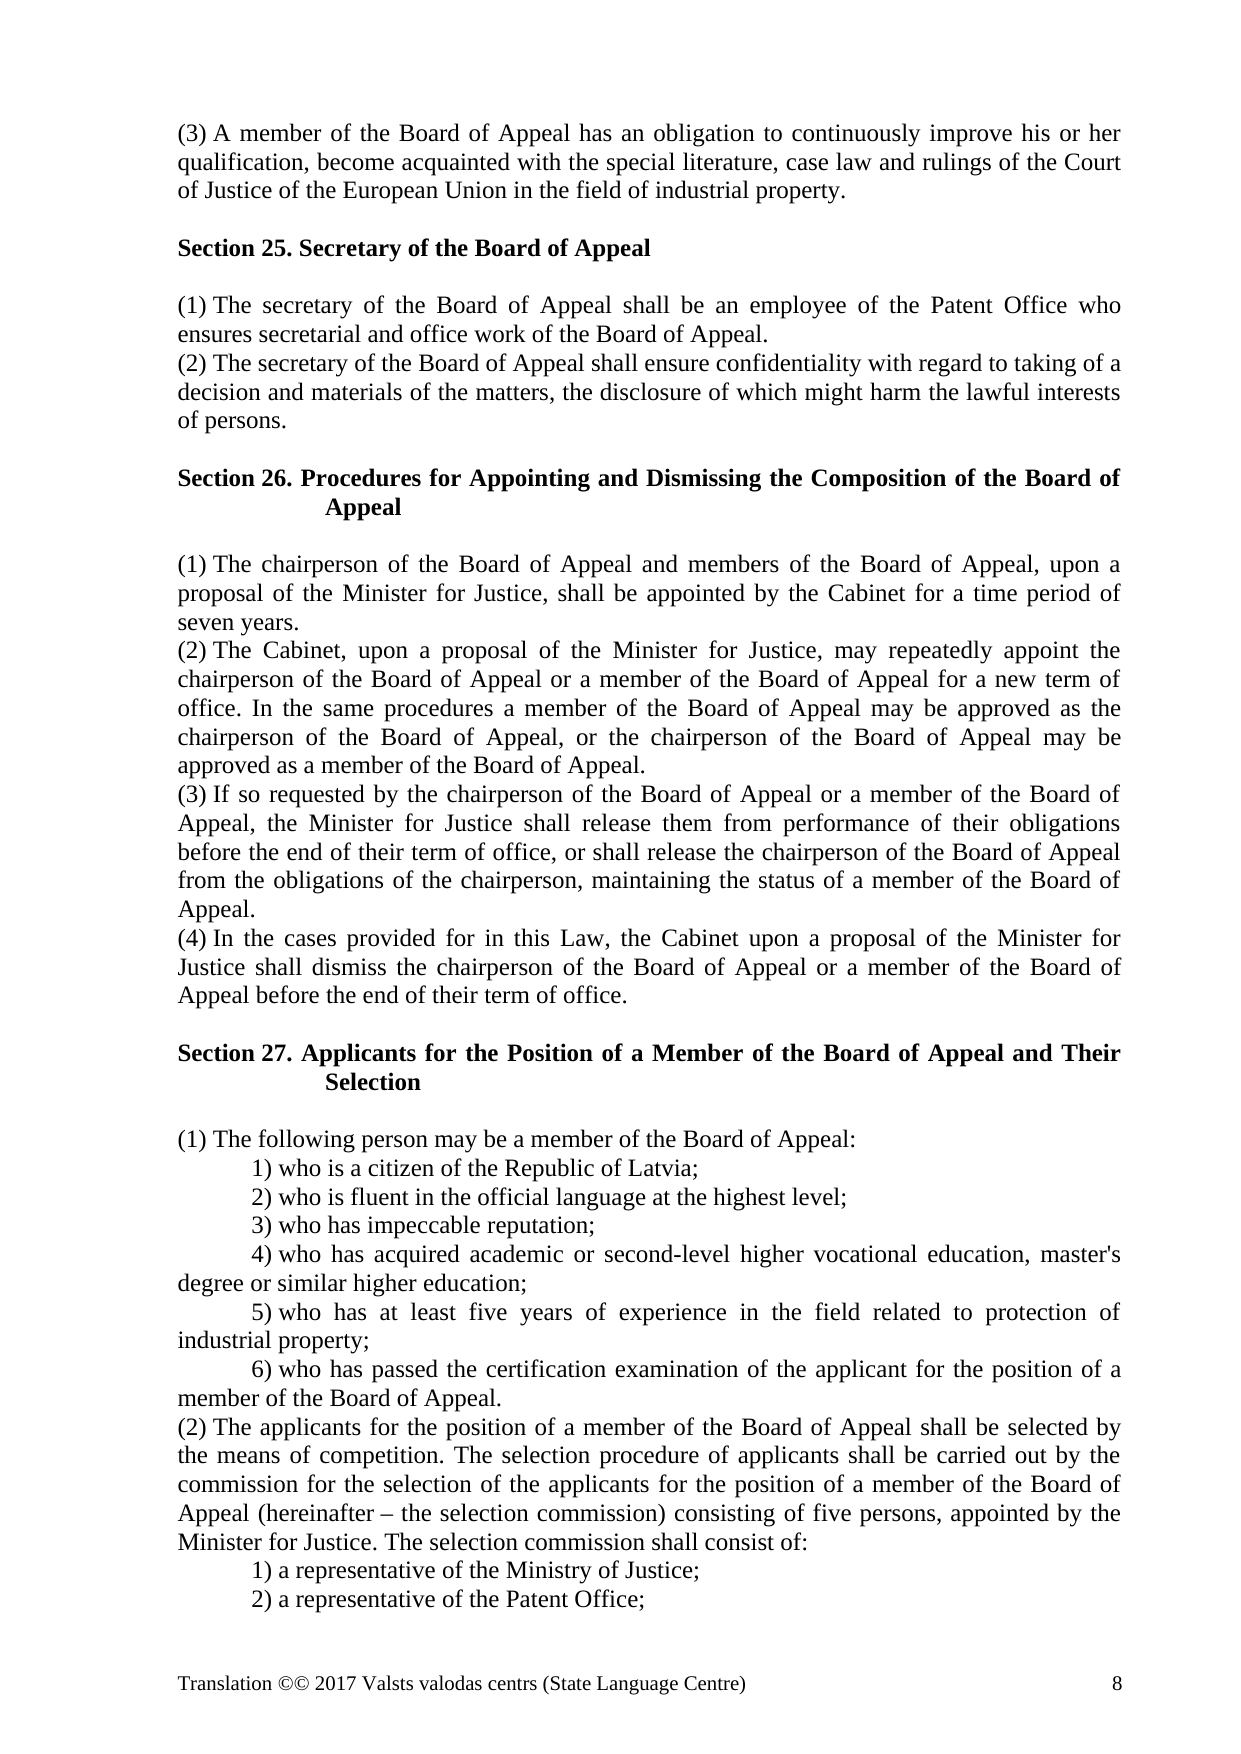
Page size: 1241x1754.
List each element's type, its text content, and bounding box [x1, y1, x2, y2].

text (2) The secretary of the Board of Appeal shall ensure confidentiality with regard to taking of a decision and materials of the matters, the disclosure of which might harm the lawful interests of persons. [177, 348, 1122, 434]
text 2) who is fluent in the official language at the highest level; [177, 1182, 1122, 1211]
text Section 27. Applicants for the Position of a Member of the Board of Appeal and Their Selection [177, 1038, 1122, 1096]
text 2) a representative of the Patent Office; [177, 1584, 1122, 1613]
text 3) who has impeccable reputation; [177, 1211, 1122, 1239]
text 1) a representative of the Ministry of Justice; [177, 1556, 1122, 1584]
text (2) The applicants for the position of a member of the Board of Appeal shall be selected by the means of competition. The selection procedure of applicants shall be carried out by the commission for the selection of the applicants for the position of a member of the Board of Appeal (hereinafter – the selection commission) consisting of five persons, appointed by the Minister for Justice. The selection commission shall consist of: [177, 1412, 1122, 1556]
text 4) who has acquired academic or second-level higher vocational education, master's degree or similar higher education; [177, 1239, 1122, 1297]
text Section 25. Secretary of the Board of Appeal [177, 233, 1122, 262]
text (4) In the cases provided for in this Law, the Cabinet upon a proposal of the Minister for Justice shall dismiss the chairperson of the Board of Appeal or a member of the Board of Appeal before the end of their term of office. [177, 923, 1122, 1009]
text (3) A member of the Board of Appeal has an obligation to continuously improve his or her qualification, become acquainted with the special literature, case law and rulings of the Court of Justice of the European Union in the field of industrial property. [177, 118, 1122, 204]
text (2) The Cabinet, upon a proposal of the Minister for Justice, may repeatedly appoint the chairperson of the Board of Appeal or a member of the Board of Appeal for a new term of office. In the same procedures a member of the Board of Appeal may be approved as the chairperson of the Board of Appeal, or the chairperson of the Board of Appeal may be approved as a member of the Board of Appeal. [177, 636, 1122, 779]
text 5) who has at least five years of experience in the field related to protection of industrial property; [177, 1297, 1122, 1354]
text (1) The chairperson of the Board of Appeal and members of the Board of Appeal, upon a proposal of the Minister for Justice, shall be appointed by the Cabinet for a time period of seven years. [177, 549, 1122, 636]
text (1) The following person may be a member of the Board of Appeal: [177, 1124, 1122, 1153]
text 6) who has passed the certification examination of the applicant for the position of a member of the Board of Appeal. [177, 1354, 1122, 1412]
text Section 26. Procedures for Appointing and Dismissing the Composition of the Board of Appeal [177, 463, 1122, 521]
text 1) who is a citizen of the Republic of Latvia; [177, 1153, 1122, 1182]
text (1) The secretary of the Board of Appeal shall be an employee of the Patent Office who ensures secretarial and office work of the Board of Appeal. [177, 291, 1122, 348]
text (3) If so requested by the chairperson of the Board of Appeal or a member of the Board of Appeal, the Minister for Justice shall release them from performance of their obligations before the end of their term of office, or shall release the chairperson of the Board of Appeal from the obligations of the chairperson, maintaining the status of a member of the Board of Appeal. [177, 779, 1122, 923]
